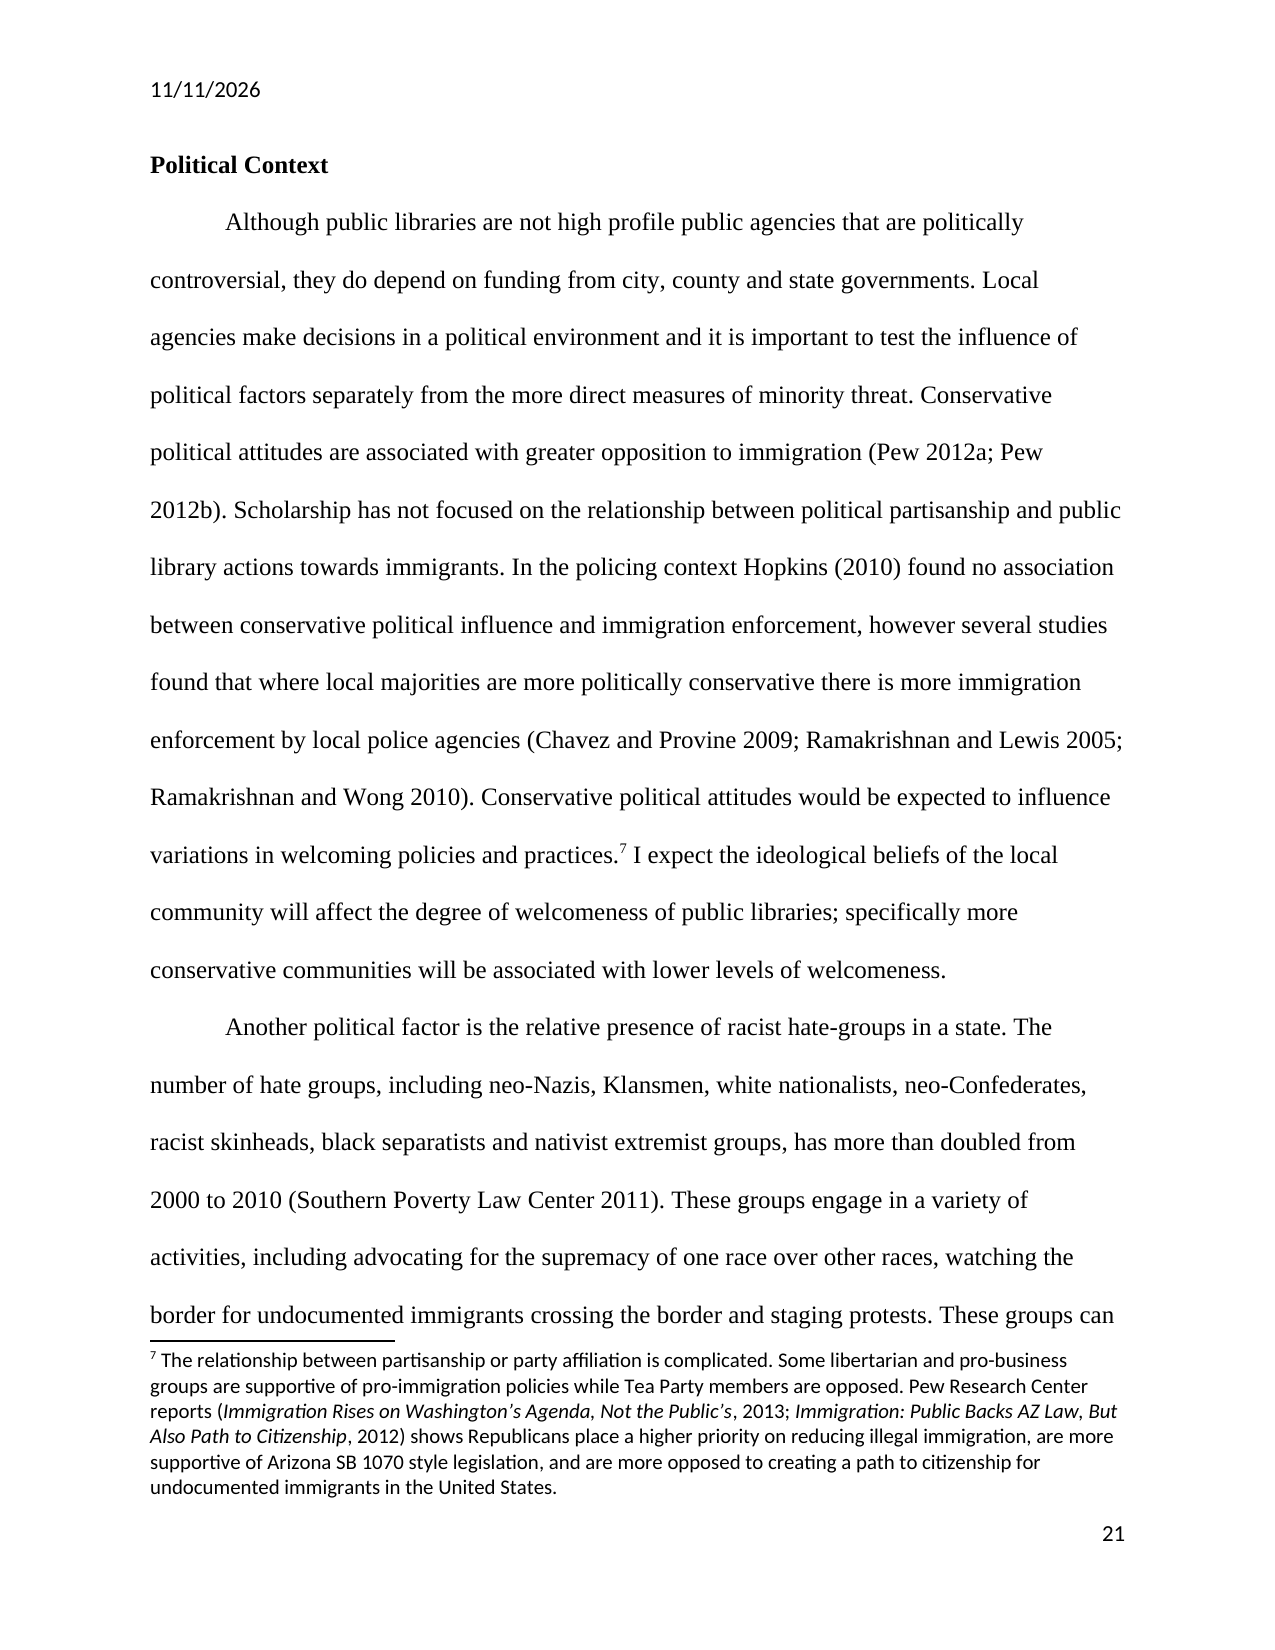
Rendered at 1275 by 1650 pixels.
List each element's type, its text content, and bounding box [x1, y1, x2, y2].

text Political Context [150, 150, 1125, 179]
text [150, 1012, 1125, 1329]
text Although public libraries are not high profile public agencies that are politically controversial, they do depend on funding from city, county and state governments. Local agencies make decisions in a political environment and it is important to test the influence of political factors separately from the more direct measures of minority threat. Conservative political attitudes are associated with greater opposition to immigration (Pew 2012a; Pew 2012b). Scholarship has not focused on the relationship between political partisanship and public library actions towards immigrants. In the policing context Hopkins (2010) found no association between conservative political influence and immigration enforcement, however several studies found that where local majorities are more politically conservative there is more immigration enforcement by local police agencies (Chavez and Provine 2009; Ramakrishnan and Lewis 2005; Ramakrishnan and Wong 2010). Conservative political attitudes would be expected to influence variations in welcoming policies and practices. I expect the ideological beliefs of the local community will affect the degree of welcomeness of public libraries; specifically more conservative communities will be associated with lower levels of welcomeness. [150, 207, 1125, 984]
